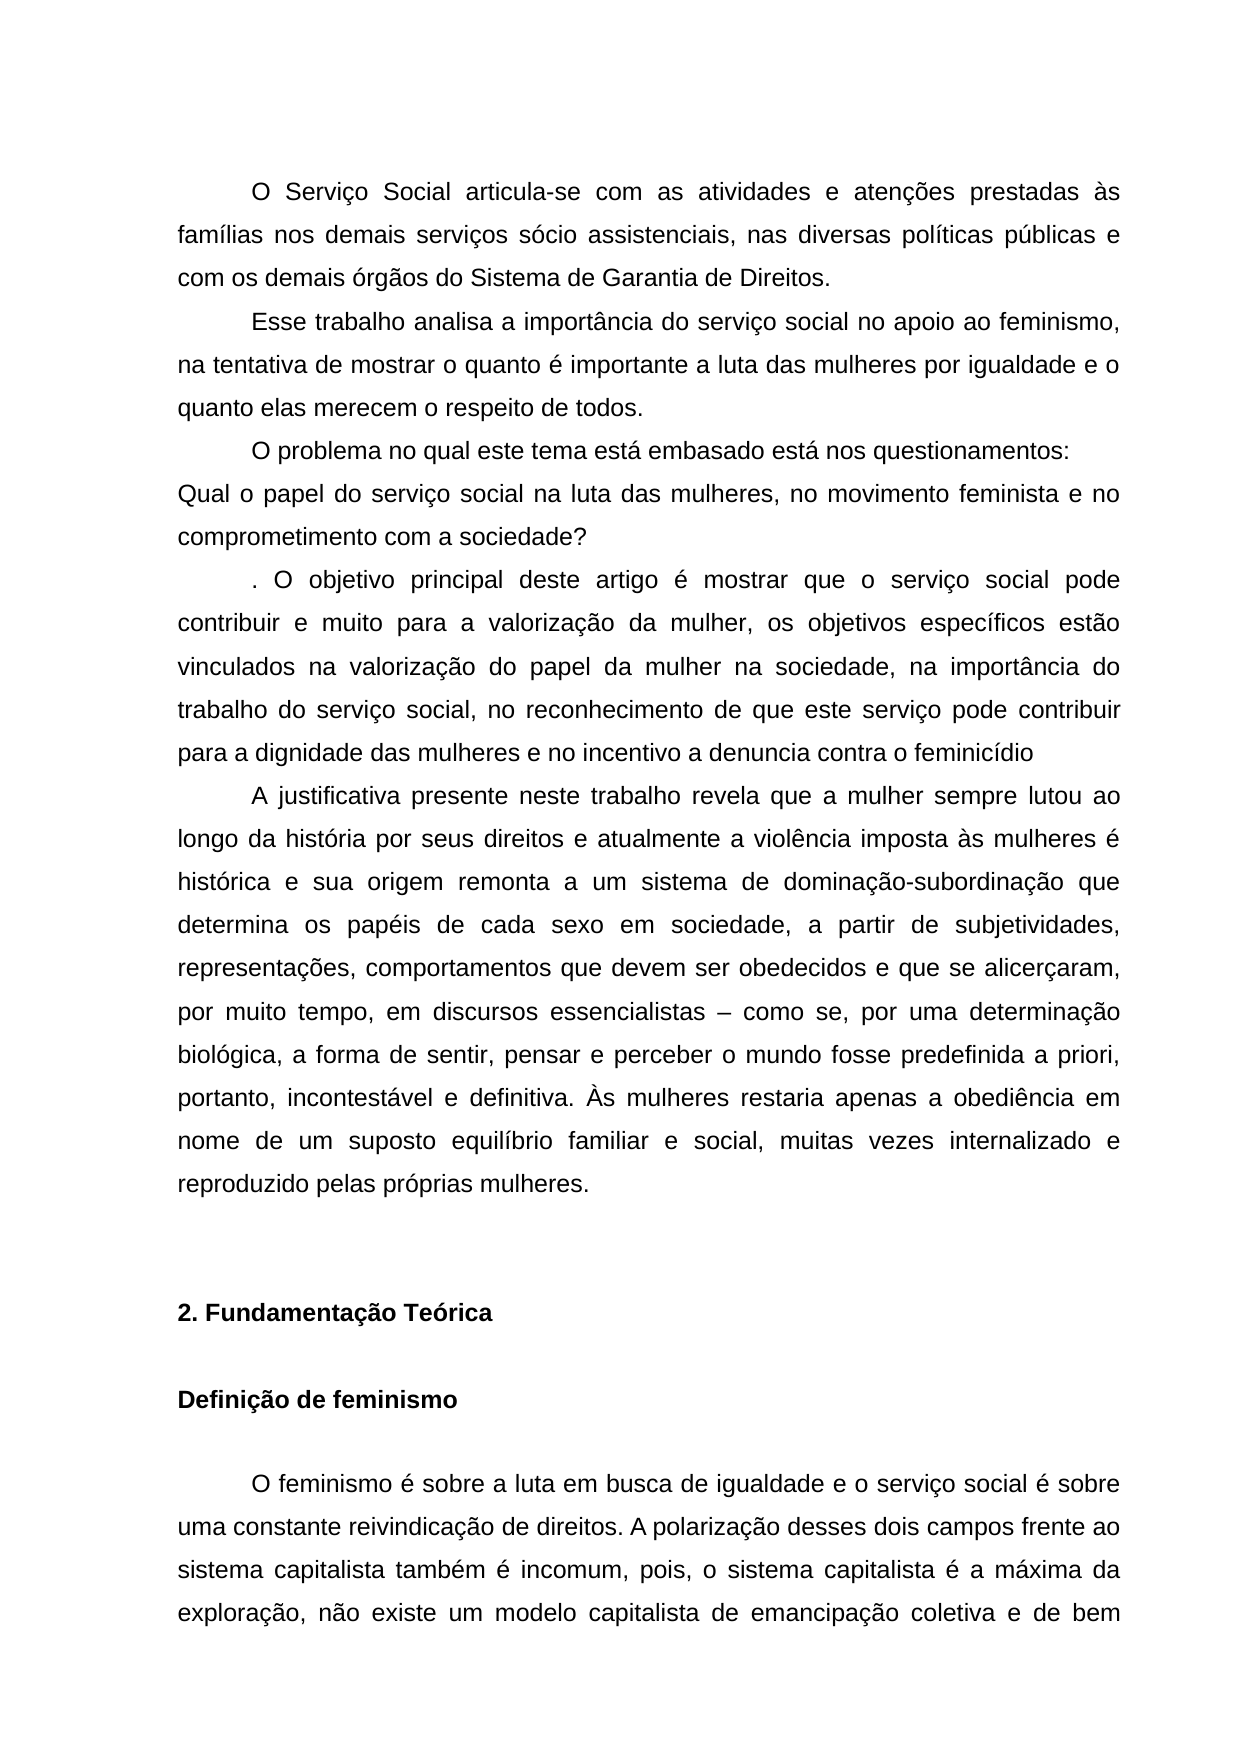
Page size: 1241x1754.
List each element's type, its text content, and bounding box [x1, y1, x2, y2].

text Definição de feminismo [177, 1385, 1122, 1413]
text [177, 1469, 1122, 1627]
text A justificativa presente neste trabalho revela que a mulher sempre lutou ao longo da história por seus direitos e atualmente a violência imposta às mulheres é histórica e sua origem remonta a um sistema de dominação-subordinação que determina os papéis de cada sexo em sociedade, a partir de subjetividades, representações, comportamentos que devem ser obedecidos e que se alicerçaram, por muito tempo, em discursos essencialistas – como se, por uma determinação biológica, a forma de sentir, pensar e perceber o mundo fosse predefinida a priori, portanto, incontestável e definitiva. Às mulheres restaria apenas a obediência em nome de um suposto equilíbrio familiar e social, muitas vezes internalizado e reproduzido pelas próprias mulheres. [177, 781, 1122, 1198]
text Esse trabalho analisa a importância do serviço social no apoio ao feminismo, na tentativa de mostrar o quanto é importante a luta das mulheres por igualdade e o quanto elas merecem o respeito de todos. [177, 307, 1122, 422]
text O problema no qual este tema está embasado está nos questionamentos: [177, 436, 1122, 465]
text 2. Fundamentação Teórica [177, 1298, 1122, 1327]
text Qual o papel do serviço social na luta das mulheres, no movimento feminista e no comprometimento com a sociedade? [177, 479, 1122, 551]
text . O objetivo principal deste artigo é mostrar que o serviço social pode contribuir e muito para a valorização da mulher, os objetivos específicos estão vinculados na valorização do papel da mulher na sociedade, na importância do trabalho do serviço social, no reconhecimento de que este serviço pode contribuir para a dignidade das mulheres e no incentivo a denuncia contra o feminicídio [177, 565, 1122, 767]
text O Serviço Social articula-se com as atividades e atenções prestadas às famílias nos demais serviços sócio assistenciais, nas diversas políticas públicas e com os demais órgãos do Sistema de Garantia de Direitos. [177, 177, 1122, 292]
